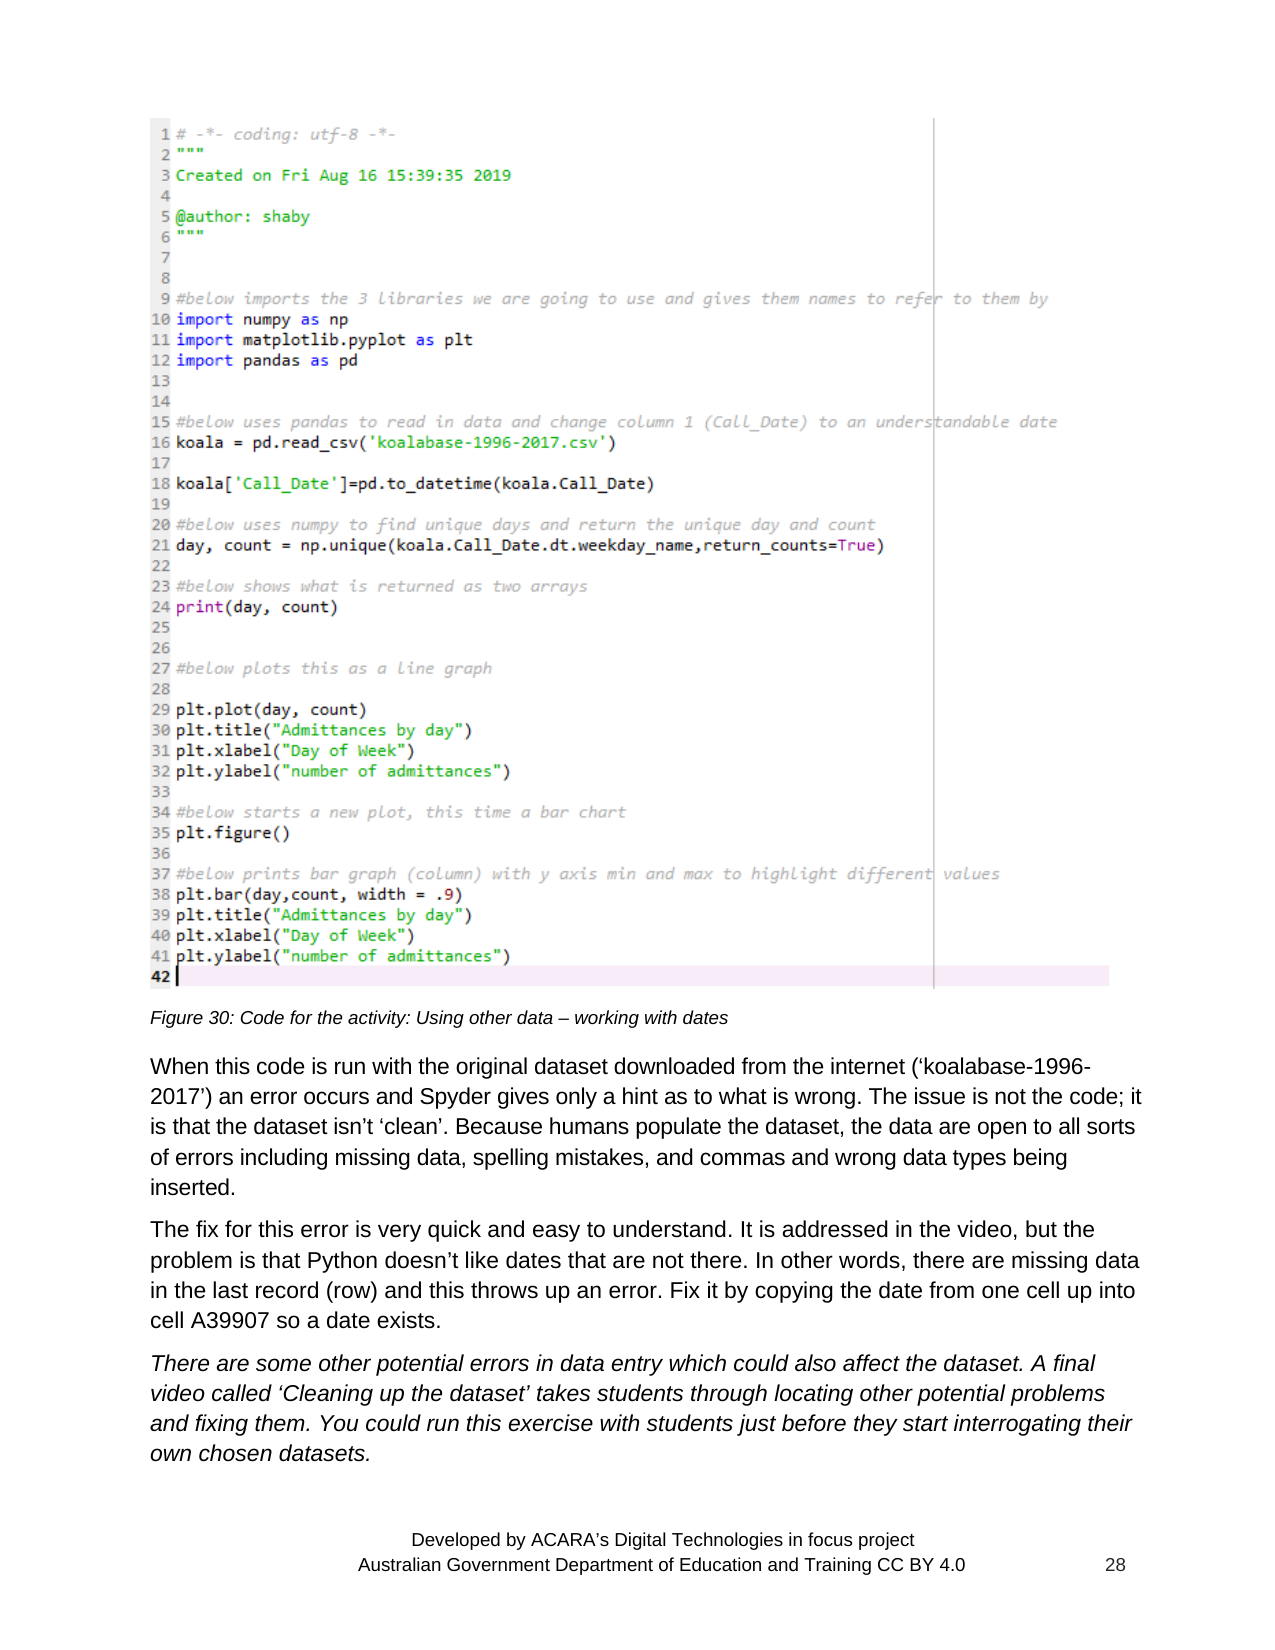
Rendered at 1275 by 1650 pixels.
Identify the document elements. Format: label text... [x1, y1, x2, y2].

picture [150, 118, 1110, 989]
text The fix for this error is very quick and easy to understand. It is addressed in the video, but the problem is that Python doesn’t like dates that are not there. In other words, there are missing data in the last record (row) and this throws up an error. Fix it by copying the date from one cell up into cell A39907 so a date exists. [150, 1216, 1152, 1333]
text There are some other potential errors in data entry which could also affect the dataset. A final video called ‘Cleaning up the dataset’ takes students through locating other potential problems and fixing them. You could run this exercise with students just before they start interrogating their own chosen datasets. [150, 1350, 1152, 1467]
text When this code is run with the original dataset downloaded from the internet (‘koalabase-1996-2017’) an error occurs and Spyder gives only a hint as to what is wrong. The issue is not the code; it is that the dataset isn’t ‘clean’. Because humans populate the dataset, the data are open to all sorts of errors including missing data, spelling mistakes, and commas and wrong data types being inserted. [150, 1053, 1152, 1200]
text Figure 30: Code for the activity: Using other data – working with dates [150, 1007, 1152, 1029]
